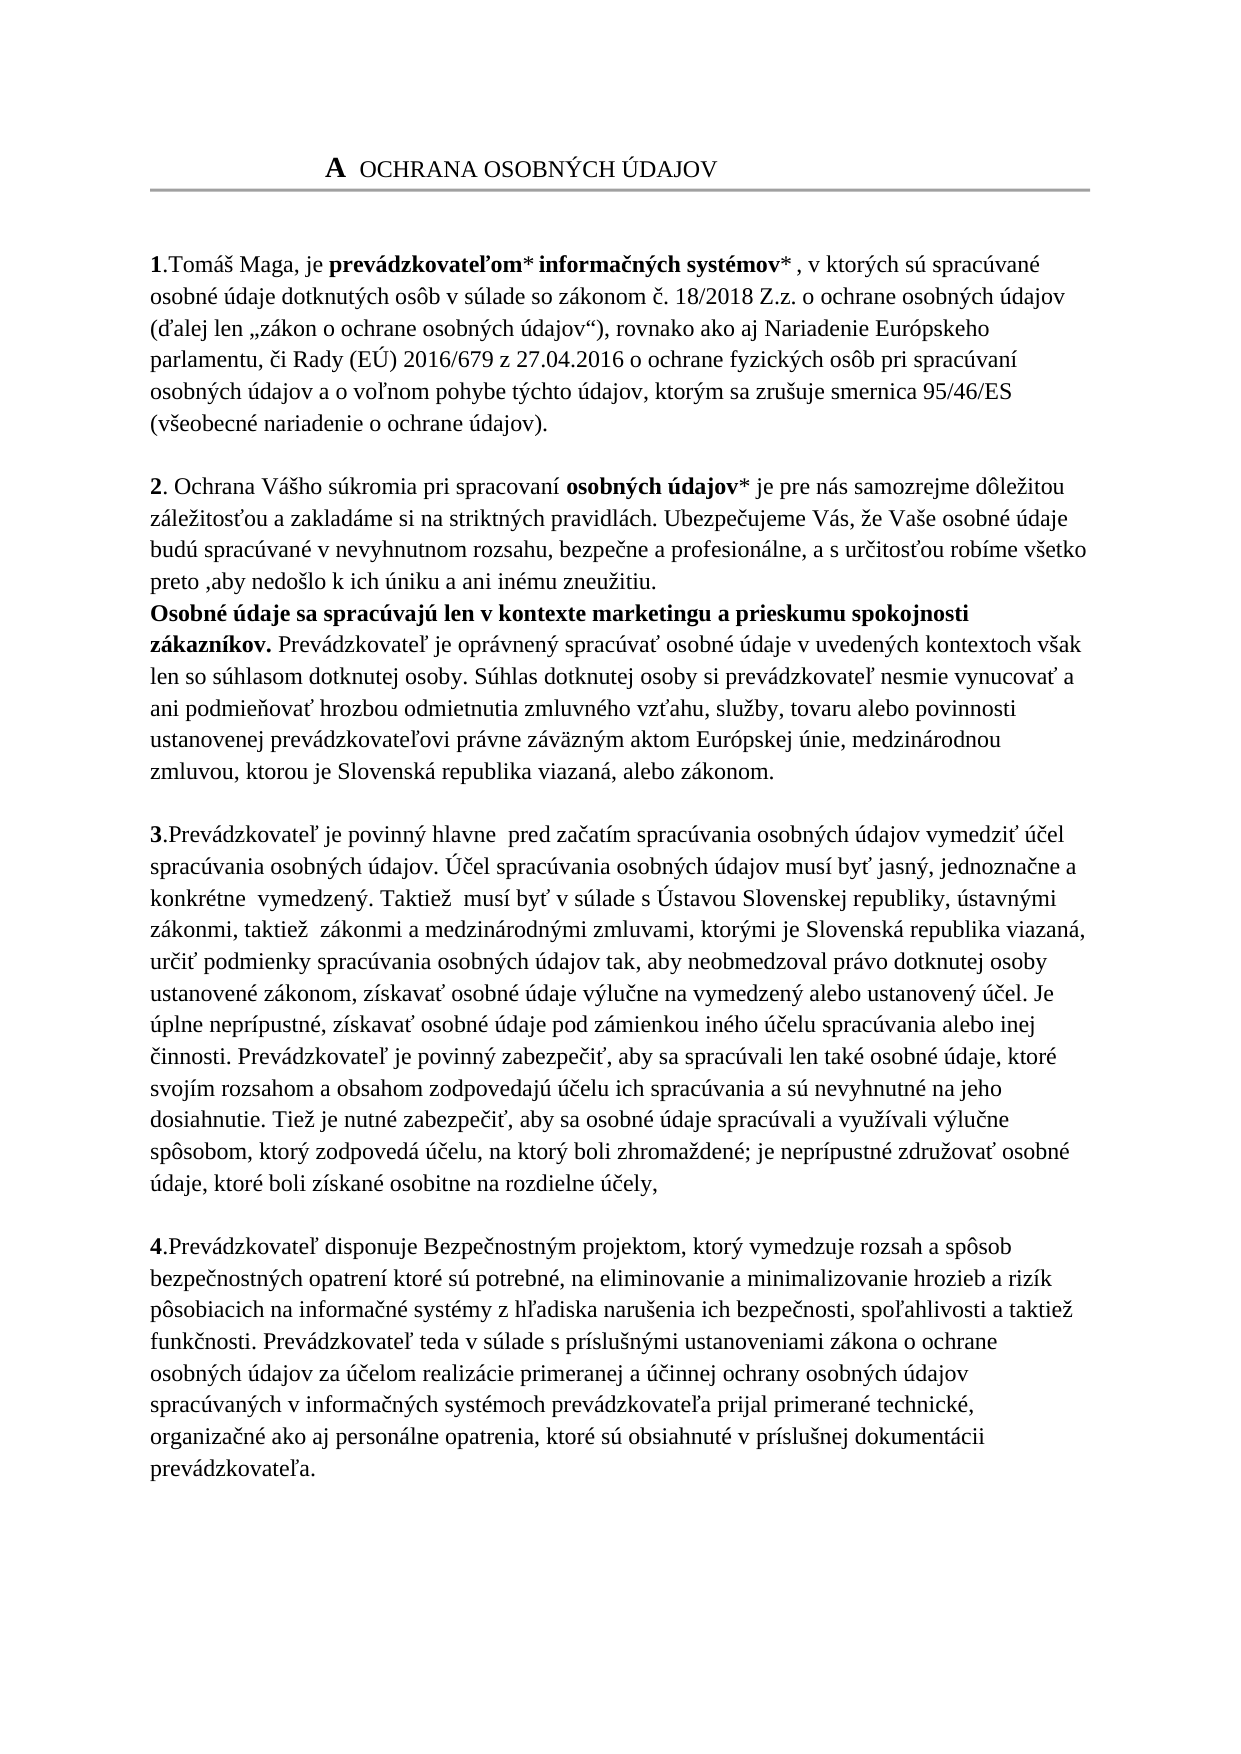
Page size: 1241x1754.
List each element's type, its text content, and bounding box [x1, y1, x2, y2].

text 1.Tomáš Maga, je prevádzkovateľom* informačných systémov* , v ktorých sú spracúvané osobné údaje dotknutých osôb v súlade so zákonom č. 18/2018 Z.z. o ochrane osobných údajov (ďalej len „zákon o ochrane osobných údajov“), rovnako ako aj Nariadenie Európskeho parlamentu, či Rady (EÚ) 2016/679 z 27.04.2016 o ochrane fyzických osôb pri spracúvaní osobných údajov a o voľnom pohybe týchto údajov, ktorým sa zrušuje smernica 95/46/ES (všeobecné nariadenie o ochrane údajov). [150, 250, 1090, 436]
text 2. Ochrana Vášho súkromia pri spracovaní osobných údajov* je pre nás samozrejme dôležitou záležitosťou a zakladáme si na striktných pravidlách. Ubezpečujeme Vás, že Vaše osobné údaje budú spracúvané v nevyhnutnom rozsahu, bezpečne a profesionálne, a s určitosťou robíme všetko preto ,aby nedošlo k ich úniku a ani inému zneužitiu. [150, 472, 1090, 595]
text Osobné údaje sa spracúvajú len v kontexte marketingu a prieskumu spokojnosti zákazníkov. Prevádzkovateľ je oprávnený spracúvať osobné údaje v uvedených kontextoch však len so súhlasom dotknutej osoby. Súhlas dotknutej osoby si prevádzkovateľ nesmie vynucovať a ani podmieňovať hrozbou odmietnutia zmluvného vzťahu, služby, tovaru alebo povinnosti ustanovenej prevádzkovateľovi právne záväzným aktom Európskej únie, medzinárodnou zmluvou, ktorou je Slovenská republika viazaná, alebo zákonom. [150, 599, 1090, 785]
text 3.Prevádzkovateľ je povinný hlavne pred začatím spracúvania osobných údajov vymedziť účel spracúvania osobných údajov. Účel spracúvania osobných údajov musí byť jasný, jednoznačne a konkrétne vymedzený. Taktiež musí byť v súlade s Ústavou Slovenskej republiky, ústavnými zákonmi, taktiež zákonmi a medzinárodnými zmluvami, ktorými je Slovenská republika viazaná, určiť podmienky spracúvania osobných údajov tak, aby neobmedzoval právo dotknutej osoby ustanovené zákonom, získavať osobné údaje výlučne na vymedzený alebo ustanovený účel. Je úplne neprípustné, získavať osobné údaje pod zámienkou iného účelu spracúvania alebo inej činnosti. Prevádzkovateľ je povinný zabezpečiť, aby sa spracúvali len také osobné údaje, ktoré svojím rozsahom a obsahom zodpovedajú účelu ich spracúvania a sú nevyhnutné na jeho dosiahnutie. Tiež je nutné zabezpečiť, aby sa osobné údaje spracúvali a využívali výlučne spôsobom, ktorý zodpovedá účelu, na ktorý boli zhromaždené; je neprípustné združovať osobné údaje, ktoré boli získané osobitne na rozdielne účely, [150, 820, 1090, 1196]
text 4.Prevádzkovateľ disponuje Bezpečnostným projektom, ktorý vymedzuje rozsah a spôsob bezpečnostných opatrení ktoré sú potrebné, na eliminovanie a minimalizovanie hrozieb a rizík pôsobiacich na informačné systémy z hľadiska narušenia ich bezpečnosti, spoľahlivosti a taktiež funkčnosti. Prevádzkovateľ teda v súlade s príslušnými ustanoveniami zákona o ochrane osobných údajov za účelom realizácie primeranej a účinnej ochrany osobných údajov spracúvaných v informačných systémoch prevádzkovateľa prijal primerané technické, organizačné ako aj personálne opatrenia, ktoré sú obsiahnuté v príslušnej dokumentácii prevádzkovateľa. [150, 1232, 1090, 1481]
text A OCHRANA OSOBNÝCH ÚDAJOV [150, 150, 1090, 183]
